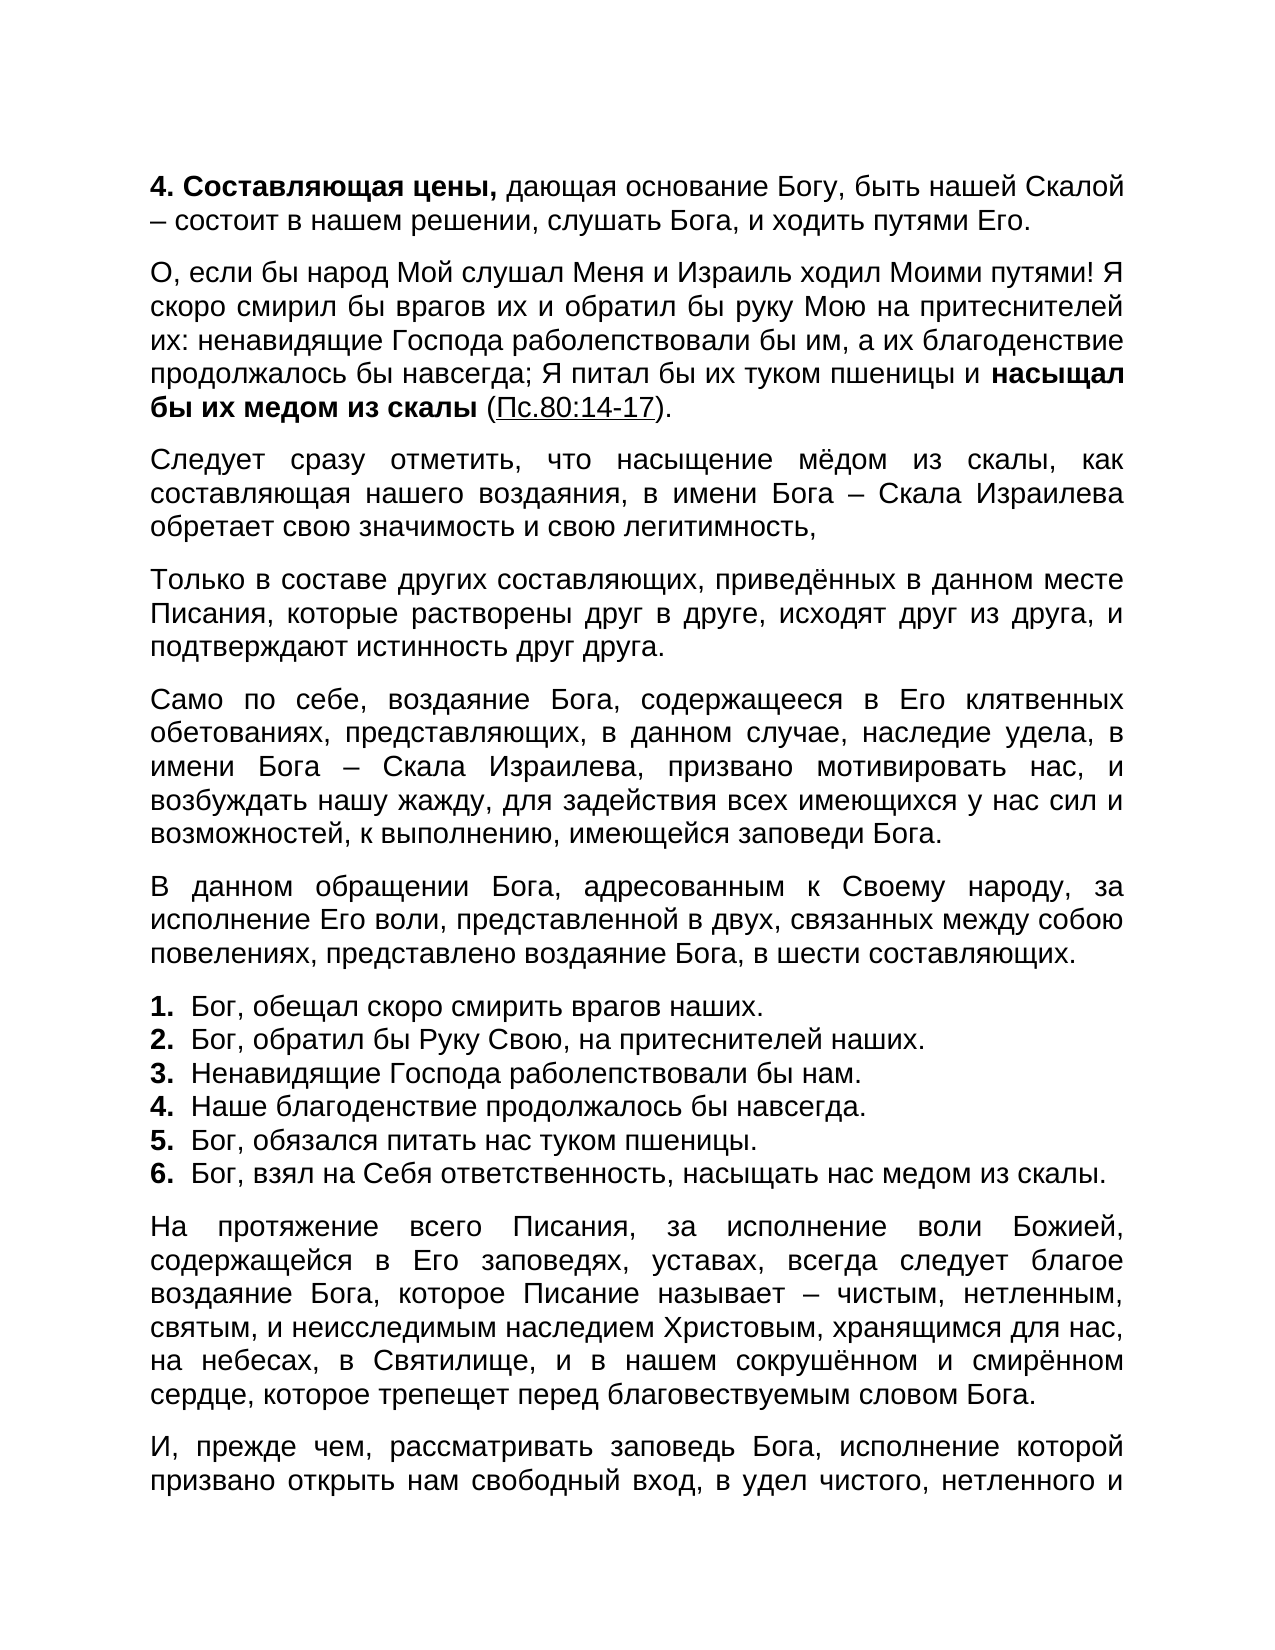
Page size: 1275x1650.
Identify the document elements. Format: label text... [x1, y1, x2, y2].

text 2. Бог, обратил бы Руку Свою, на притеснителей наших. [150, 1022, 1125, 1056]
text 4. Наше благоденствие продолжалось бы навсегда. [150, 1089, 1125, 1123]
text Само по себе, воздаяние Бога, содержащееся в Его клятвенных обетованиях, представляющих, в данном случае, наследие удела, в имени Бога – Скала Израилева, призвано мотивировать нас, и возбуждать нашу жажду, для задействия всех имеющихся у нас сил и возможностей, к выполнению, имеющейся заповеди Бога. [150, 682, 1125, 849]
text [150, 1429, 1125, 1496]
text 3. Ненавидящие Господа раболепствовали бы нам. [150, 1056, 1125, 1089]
text На протяжение всего Писания, за исполнение воли Божией, содержащейся в Его заповедях, уставах, всегда следует благое воздаяние Бога, которое Писание называет – чистым, нетленным, святым, и неисследимым наследием Христовым, хранящимся для нас, на небесах, в Святилище, и в нашем сокрушённом и смирённом сердце, которое трепещет перед благовествуемым словом Бога. [150, 1209, 1125, 1410]
text 4. Составляющая цены, дающая основание Богу, быть нашей Скалой – состоит в нашем решении, слушать Бога, и ходить путями Его. [150, 169, 1125, 236]
text 6. Бог, взял на Себя ответственность, насыщать нас медом из скалы. [150, 1156, 1125, 1190]
text О, если бы народ Мой слушал Меня и Израиль ходил Моими путями! Я скоро смирил бы врагов их и обратил бы руку Мою на притеснителей их: ненавидящие Господа раболепствовали бы им, а их благоденствие продолжалось бы навсегда; Я питал бы их туком пшеницы и насыщал бы их медом из скалы (Пс.80:14-17). [150, 255, 1125, 423]
text 1. Бог, обещал скоро смирить врагов наших. [150, 988, 1125, 1022]
text Следует сразу отметить, что насыщение мёдом из скалы, как составляющая нашего воздаяния, в имени Бога – Скала Израилева обретает свою значимость и свою легитимность, [150, 442, 1125, 543]
text В данном обращении Бога, адресованным к Своему народу, за исполнение Его воли, представленной в двух, связанных между собою повелениях, представлено воздаяние Бога, в шести составляющих. [150, 869, 1125, 969]
text 5. Бог, обязался питать нас туком пшеницы. [150, 1123, 1125, 1156]
text Только в составе других составляющих, приведённых в данном месте Писания, которые растворены друг в друге, исходят друг из друга, и подтверждают истинность друг друга. [150, 562, 1125, 663]
